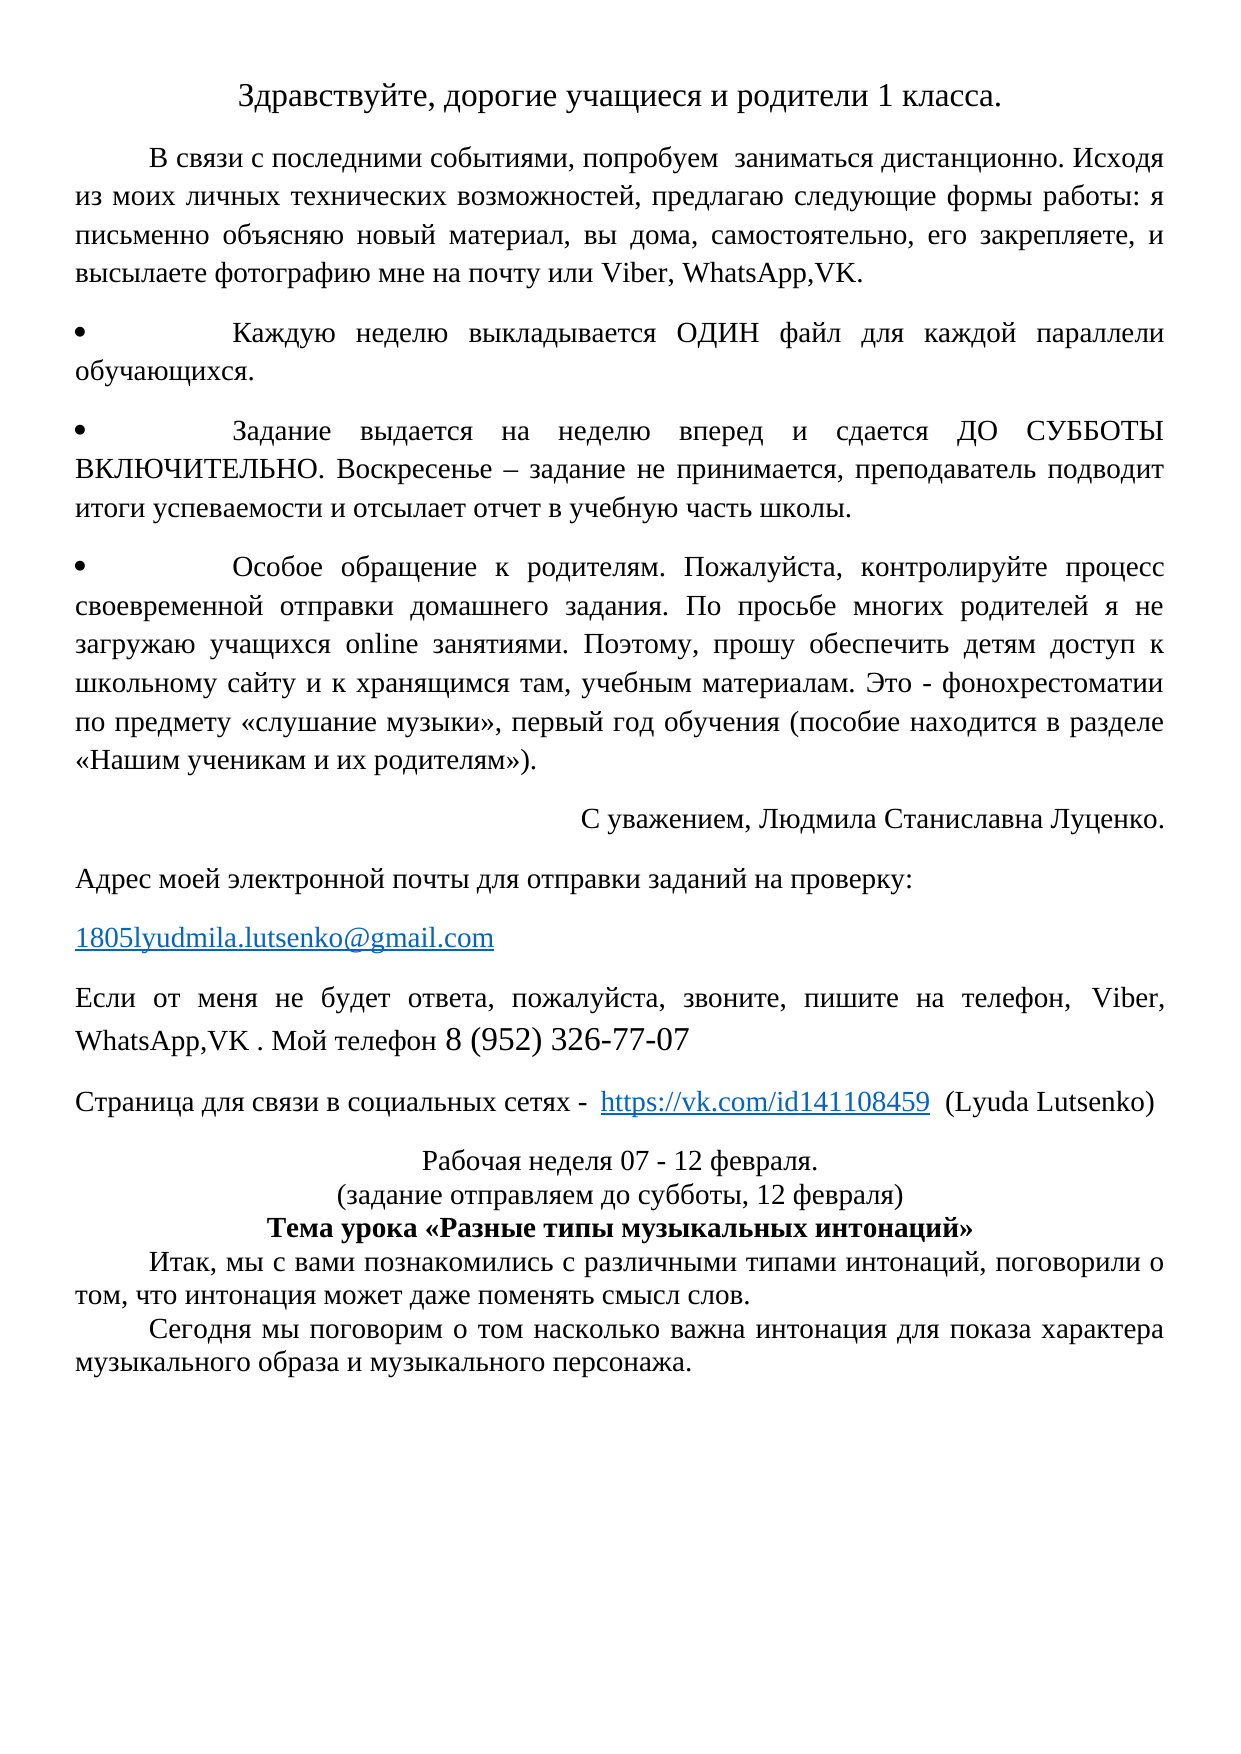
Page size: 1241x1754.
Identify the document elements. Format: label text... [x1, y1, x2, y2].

text (задание отправляем до субботы, 12 февраля) [75, 1177, 1165, 1210]
text Рабочая неделя 07 - 12 февраля. [75, 1143, 1165, 1177]
list Каждую неделю выкладывается ОДИН файл для каждой параллели обучающихся. [75, 315, 1165, 387]
text Здравствуйте, дорогие учащиеся и родители 1 класса. [75, 75, 1165, 113]
text Адрес моей электронной почты для отправки заданий на проверку: [75, 861, 1165, 894]
text Если от меня не будет ответа, пожалуйста, звоните, пишите на телефон, Viber, WhatsApp,VK . Мой телефон 8 (952) 326-77-07 [75, 980, 1165, 1057]
text В связи с последними событиями, попробуем заниматься дистанционно. Исходя из моих личных технических возможностей, предлагаю следующие формы работы: я письменно объясняю новый материал, вы дома, самостоятельно, его закрепляете, и высылаете фотографию мне на почту или Viber, WhatsApp,VK. [75, 140, 1165, 289]
text Тема урока «Разные типы музыкальных интонаций» [75, 1210, 1165, 1244]
list Задание выдается на неделю вперед и сдается ДО СУББОТЫ ВКЛЮЧИТЕЛЬНО. Воскресенье – задание не принимается, преподаватель подводит итоги успеваемости и отсылает отчет в учебную часть школы. [75, 413, 1165, 524]
text 1805lyudmila.lutsenko@gmail.com [75, 920, 1165, 954]
text Итак, мы с вами познакомились с различными типами интонаций, поговорили о том, что интонация может даже поменять смысл слов. [75, 1244, 1165, 1311]
list Особое обращение к родителям. Пожалуйста, контролируйте процесс своевременной отправки домашнего задания. По просьбе многих родителей я не загружаю учащихся online занятиями. Поэтому, прошу обеспечить детям доступ к школьному сайту и к хранящимся там, учебным материалам. Это - фонохрестоматии по предмету «слушание музыки», первый год обучения (пособие находится в разделе «Нашим ученикам и их родителям»). [75, 549, 1165, 776]
text С уважением, Людмила Станиславна Луценко. [75, 802, 1165, 835]
text Сегодня мы поговорим о том насколько важна интонация для показа характера музыкального образа и музыкального персонажа. [75, 1311, 1165, 1378]
text Страница для связи в социальных сетях - https://vk.com/id141108459 (Lyuda Lutsenko) [75, 1084, 1165, 1117]
